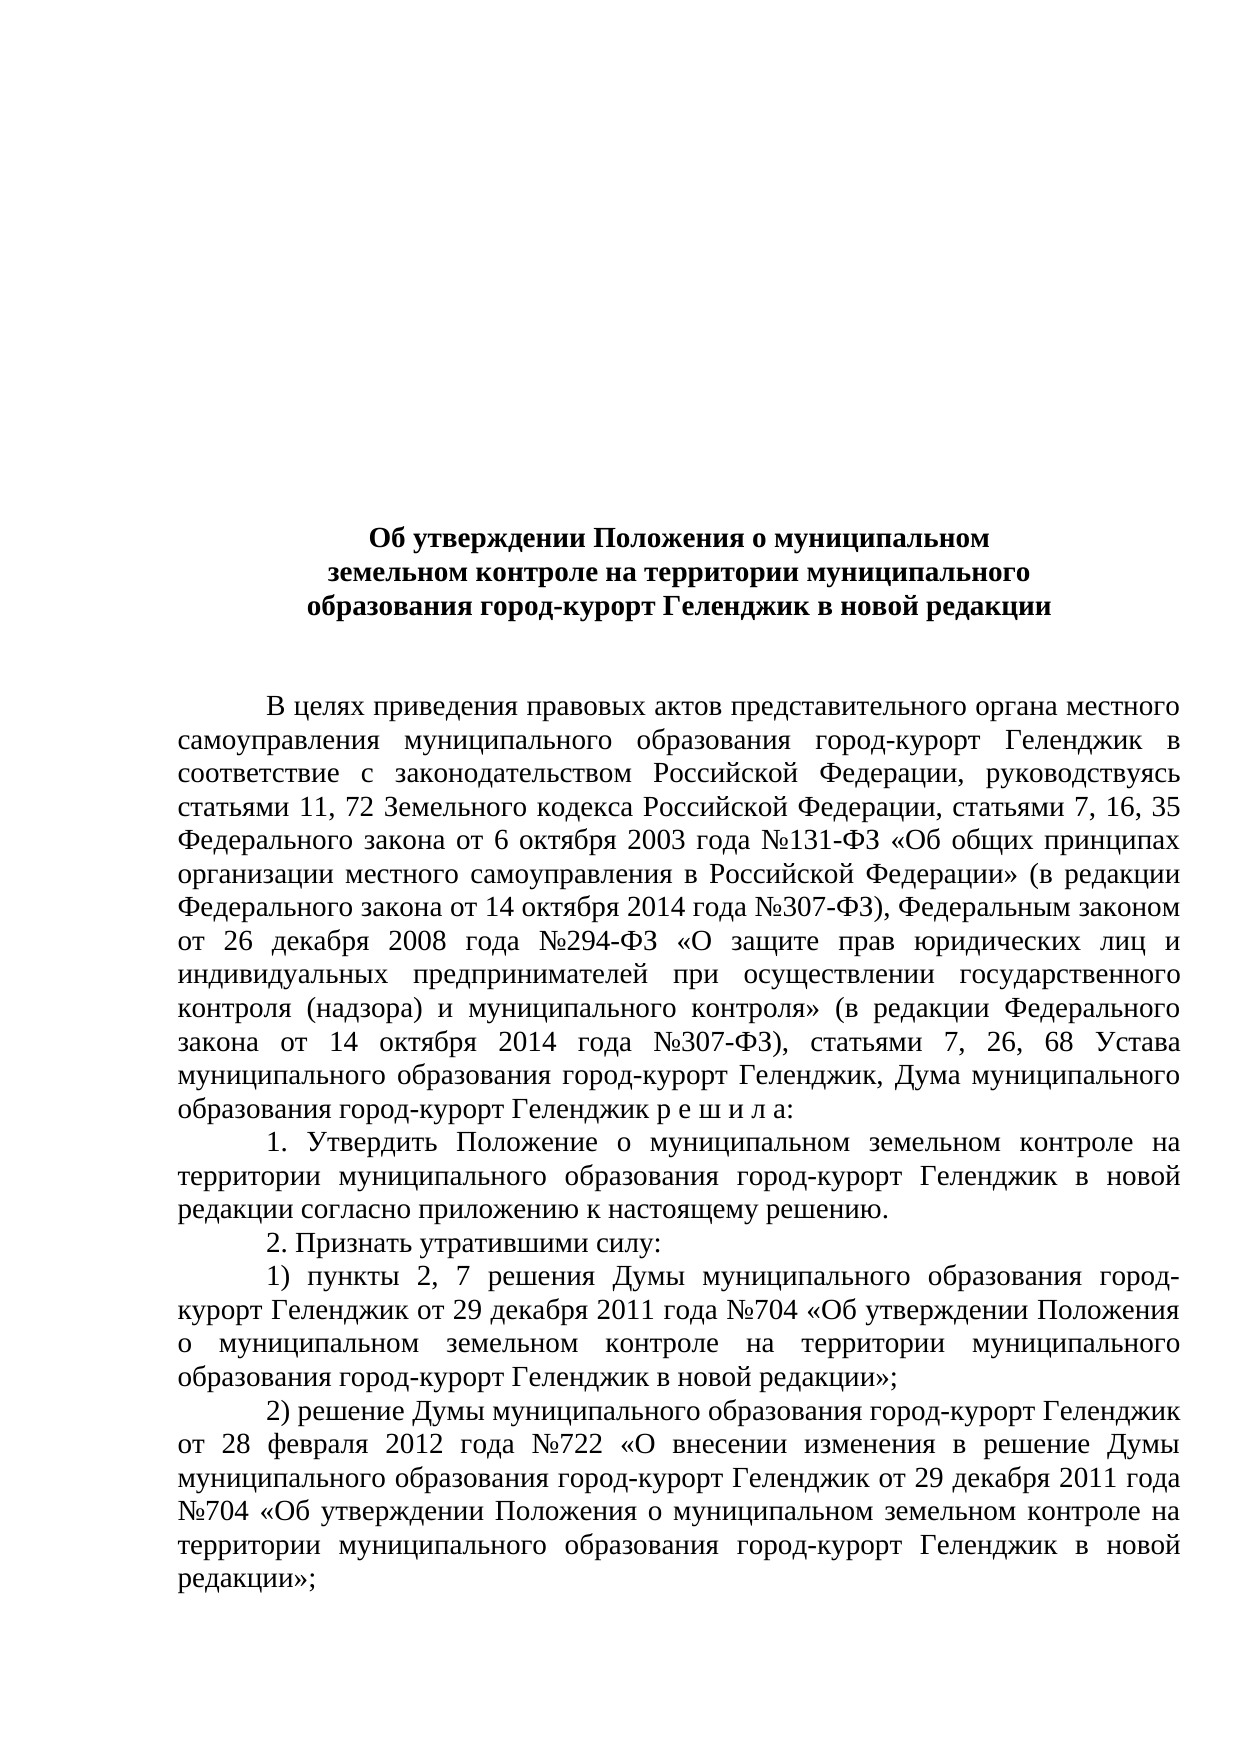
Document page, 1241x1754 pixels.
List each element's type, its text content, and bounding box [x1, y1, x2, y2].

text Об утверждении Положения о муниципальном [177, 521, 1181, 554]
text образования город-курорт Геленджик в новой редакции [177, 588, 1181, 621]
text 1. Утвердить Положение о муниципальном земельном контроле на территории муниципального образования город-курорт Геленджик в новой редакции согласно приложению к настоящему решению. [177, 1124, 1181, 1225]
text 1) пункты 2, 7 решения Думы муниципального образования город-курорт Геленджик от 29 декабря 2011 года №704 «Об утверждении Положения о муниципальном земельном контроле на территории муниципального образования город-курорт Геленджик в новой редакции»; [177, 1258, 1181, 1393]
text 2) решение Думы муниципального образования город-курорт Геленджик от 28 февраля 2012 года №722 «О внесении изменения в решение Думы муниципального образования город-курорт Геленджик от 29 декабря 2011 года №704 «Об утверждении Положения о муниципальном земельном контроле на территории муниципального образования город-курорт Геленджик в новой редакции»; [177, 1393, 1181, 1594]
text В целях приведения правовых актов представительного органа местного самоуправления муниципального образования город-курорт Геленджик в соответствие с законодательством Российской Федерации, руководствуясь статьями 11, 72 Земельного кодекса Российской Федерации, статьями 7, 16, 35 Федерального закона от 6 октября 2003 года №131-ФЗ «Об общих принципах организации местного самоуправления в Российской Федерации» (в редакции Федерального закона от 14 октября 2014 года №307-ФЗ), Федеральным законом от 26 декабря 2008 года №294-ФЗ «О защите прав юридических лиц и индивидуальных предпринимателей при осуществлении государственного контроля (надзора) и муниципального контроля» (в редакции Федерального закона от 14 октября 2014 года №307-ФЗ), статьями 7, 26, 68 Устава муниципального образования город-курорт Геленджик, Дума муниципального образования город-курорт Геленджик р е ш и л а: [177, 688, 1181, 1124]
text 2. Признать утратившими силу: [177, 1225, 1181, 1258]
text земельном контроле на территории муниципального [177, 554, 1181, 588]
